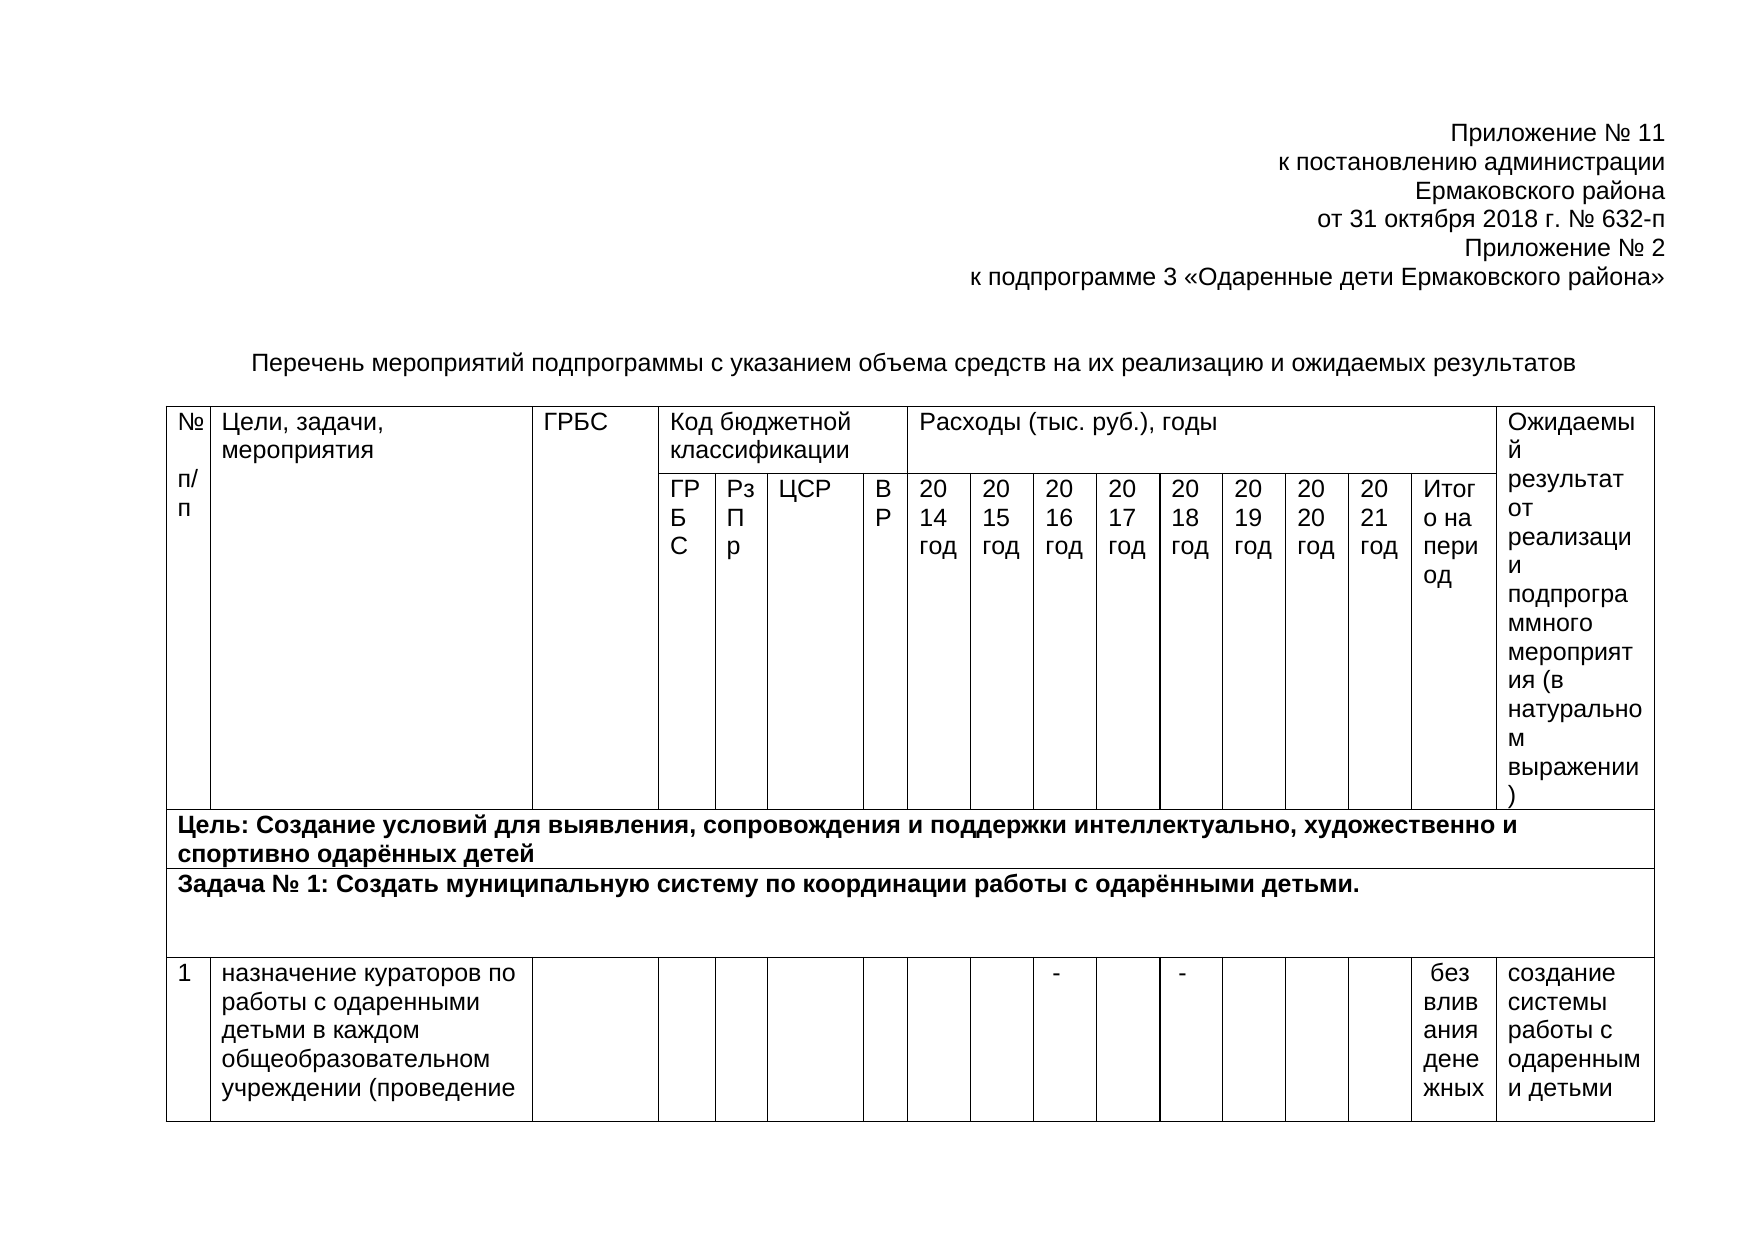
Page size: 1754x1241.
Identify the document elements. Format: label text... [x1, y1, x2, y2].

title к подпрограмме 3 «Одаренные дети Ермаковского района» [177, 262, 1665, 291]
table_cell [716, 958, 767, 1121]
title Приложение № 11 [177, 118, 1665, 147]
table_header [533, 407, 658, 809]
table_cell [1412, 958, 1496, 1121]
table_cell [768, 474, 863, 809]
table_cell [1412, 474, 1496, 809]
title Перечень мероприятий подпрограммы с указанием объема средств на их реализацию и ожидаемых результатов [177, 348, 1665, 377]
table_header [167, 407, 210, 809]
title Ермаковского района [177, 176, 1665, 204]
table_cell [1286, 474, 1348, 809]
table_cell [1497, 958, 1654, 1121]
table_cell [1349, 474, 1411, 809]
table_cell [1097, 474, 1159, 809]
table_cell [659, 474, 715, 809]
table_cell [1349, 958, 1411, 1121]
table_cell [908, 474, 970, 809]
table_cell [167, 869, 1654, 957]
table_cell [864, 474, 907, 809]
title от 31 октября 2018 г. № 632-п [177, 204, 1665, 233]
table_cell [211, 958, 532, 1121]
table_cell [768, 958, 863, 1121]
title Приложение № 2 [177, 233, 1665, 262]
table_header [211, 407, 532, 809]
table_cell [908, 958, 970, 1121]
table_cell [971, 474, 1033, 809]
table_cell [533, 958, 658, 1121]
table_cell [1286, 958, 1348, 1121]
title к постановлению администрации [177, 147, 1665, 176]
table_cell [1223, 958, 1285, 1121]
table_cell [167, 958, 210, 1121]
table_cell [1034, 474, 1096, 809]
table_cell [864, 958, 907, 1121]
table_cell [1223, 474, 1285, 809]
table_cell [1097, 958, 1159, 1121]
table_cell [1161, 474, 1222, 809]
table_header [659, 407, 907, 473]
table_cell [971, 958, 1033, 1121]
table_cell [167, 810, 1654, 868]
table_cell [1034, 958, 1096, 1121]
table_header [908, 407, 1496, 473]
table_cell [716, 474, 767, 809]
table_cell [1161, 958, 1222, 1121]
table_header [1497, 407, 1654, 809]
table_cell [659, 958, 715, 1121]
